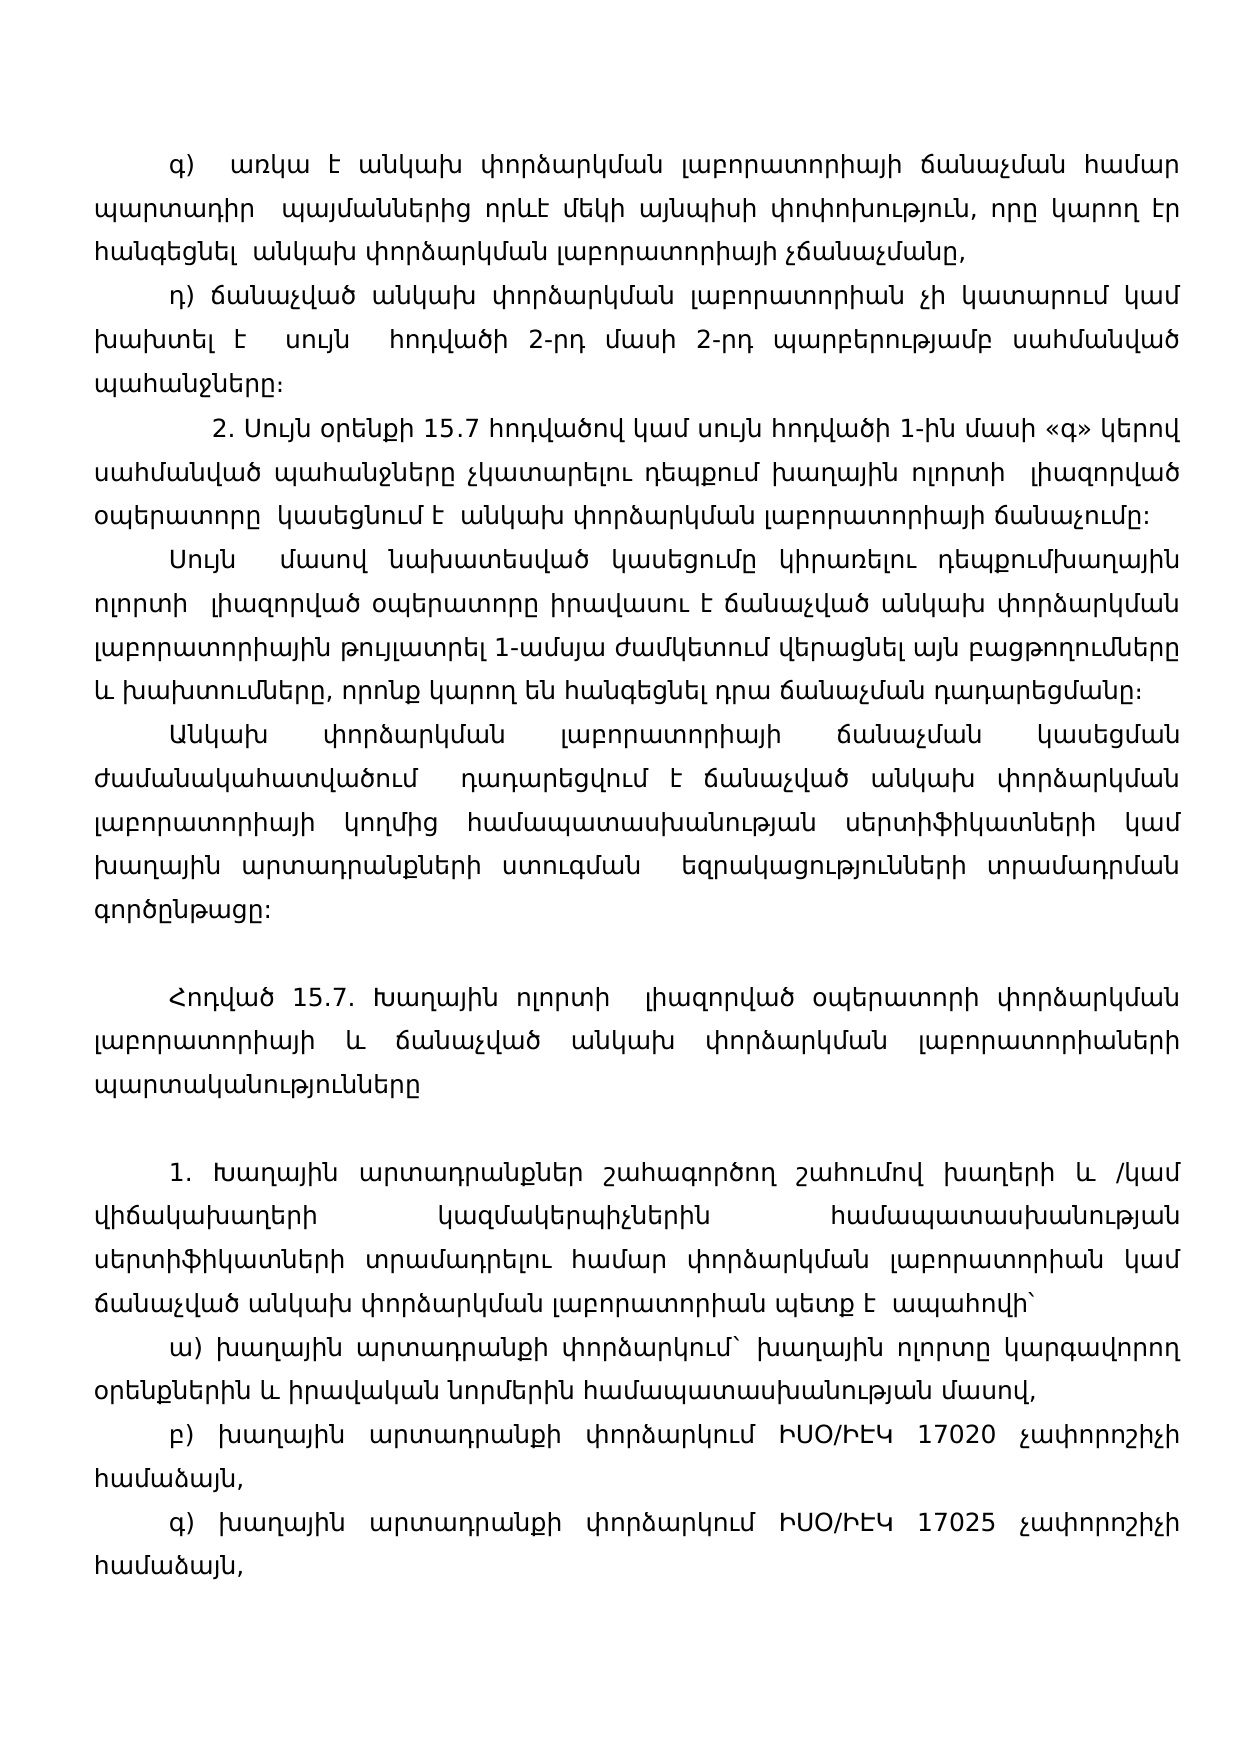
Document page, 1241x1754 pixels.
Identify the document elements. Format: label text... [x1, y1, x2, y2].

text գ) խաղային արտադրանքի փորձարկում ԻՍՕ/ԻԷԿ 17025 չափորոշիչի համաձայն, [94, 1508, 1181, 1581]
text ա) խաղային արտադրանքի փորձարկում` խաղային ոլորտը կարգավորող օրենքներին և իրավական նորմերին համապատասխանության մասով, [94, 1333, 1181, 1406]
text 2. Սույն օրենքի 15․7 հոդվածով կամ սույն հոդվածի 1-ին մասի «գ» կերով սահմանված պահանջները չկատարելու դեպքում խաղային ոլորտի լիազորված օպերատորը կասեցնում է անկախ փորձարկման լաբորատորիայի ճանաչումը: [94, 412, 1181, 531]
text Անկախ փորձարկման լաբորատորիայի ճանաչման կասեցման ժամանակահատվածում դադարեցվում է ճանաչված անկախ փորձարկման լաբորատորիայի կողմից համապատասխանության սերտիֆիկատների կամ խաղային արտադրանքների ստուգման եզրակացությունների տրամադրման գործընթացը: [94, 720, 1181, 924]
text 1. Խաղային արտադրանքներ շահագործող շահումով խաղերի և /կամ վիճակախաղերի կազմակերպիչներին համապատասխանության սերտիֆիկատների տրամադրելու համար փորձարկման լաբորատորիան կամ ճանաչված անկախ փորձարկման լաբորատորիան պետք է ապահովի՝ [94, 1158, 1181, 1318]
text դ) ճանաչված անկախ փորձարկման լաբորատորիան չի կատարում կամ խախտել է սույն հոդվածի 2-րդ մասի 2-րդ պարբերությամբ սահմանված պահանջները։ [94, 281, 1181, 398]
text գ) առկա է անկախ փորձարկման լաբորատորիայի ճանաչման համար պարտադիր պայմաններից որևէ մեկի այնպիսի փոփոխություն, որը կարող էր հանգեցնել անկախ փորձարկման լաբորատորիայի չճանաչմանը, [94, 150, 1181, 267]
text Հոդված 15.7. Խաղային ոլորտի լիազորված օպերատորի փորձարկման լաբորատորիայի և ճանաչված անկախ փորձարկման լաբորատորիաների պարտականությունները [94, 983, 1181, 1099]
text բ) խաղային արտադրանքի փորձարկում ԻՍՕ/ԻԷԿ 17020 չափորոշիչի համաձայն, [94, 1420, 1181, 1493]
text Սույն մասով նախատեսված կասեցումը կիրառելու դեպքումխաղային ոլորտի լիազորված օպերատորը իրավասու է ճանաչված անկախ փորձարկման լաբորատորիային թույլատրել 1-ամսյա ժամկետում վերացնել այն բացթողումները և խախտումները, որոնք կարող են հանգեցնել դրա ճանաչման դադարեցմանը։ [94, 545, 1181, 706]
